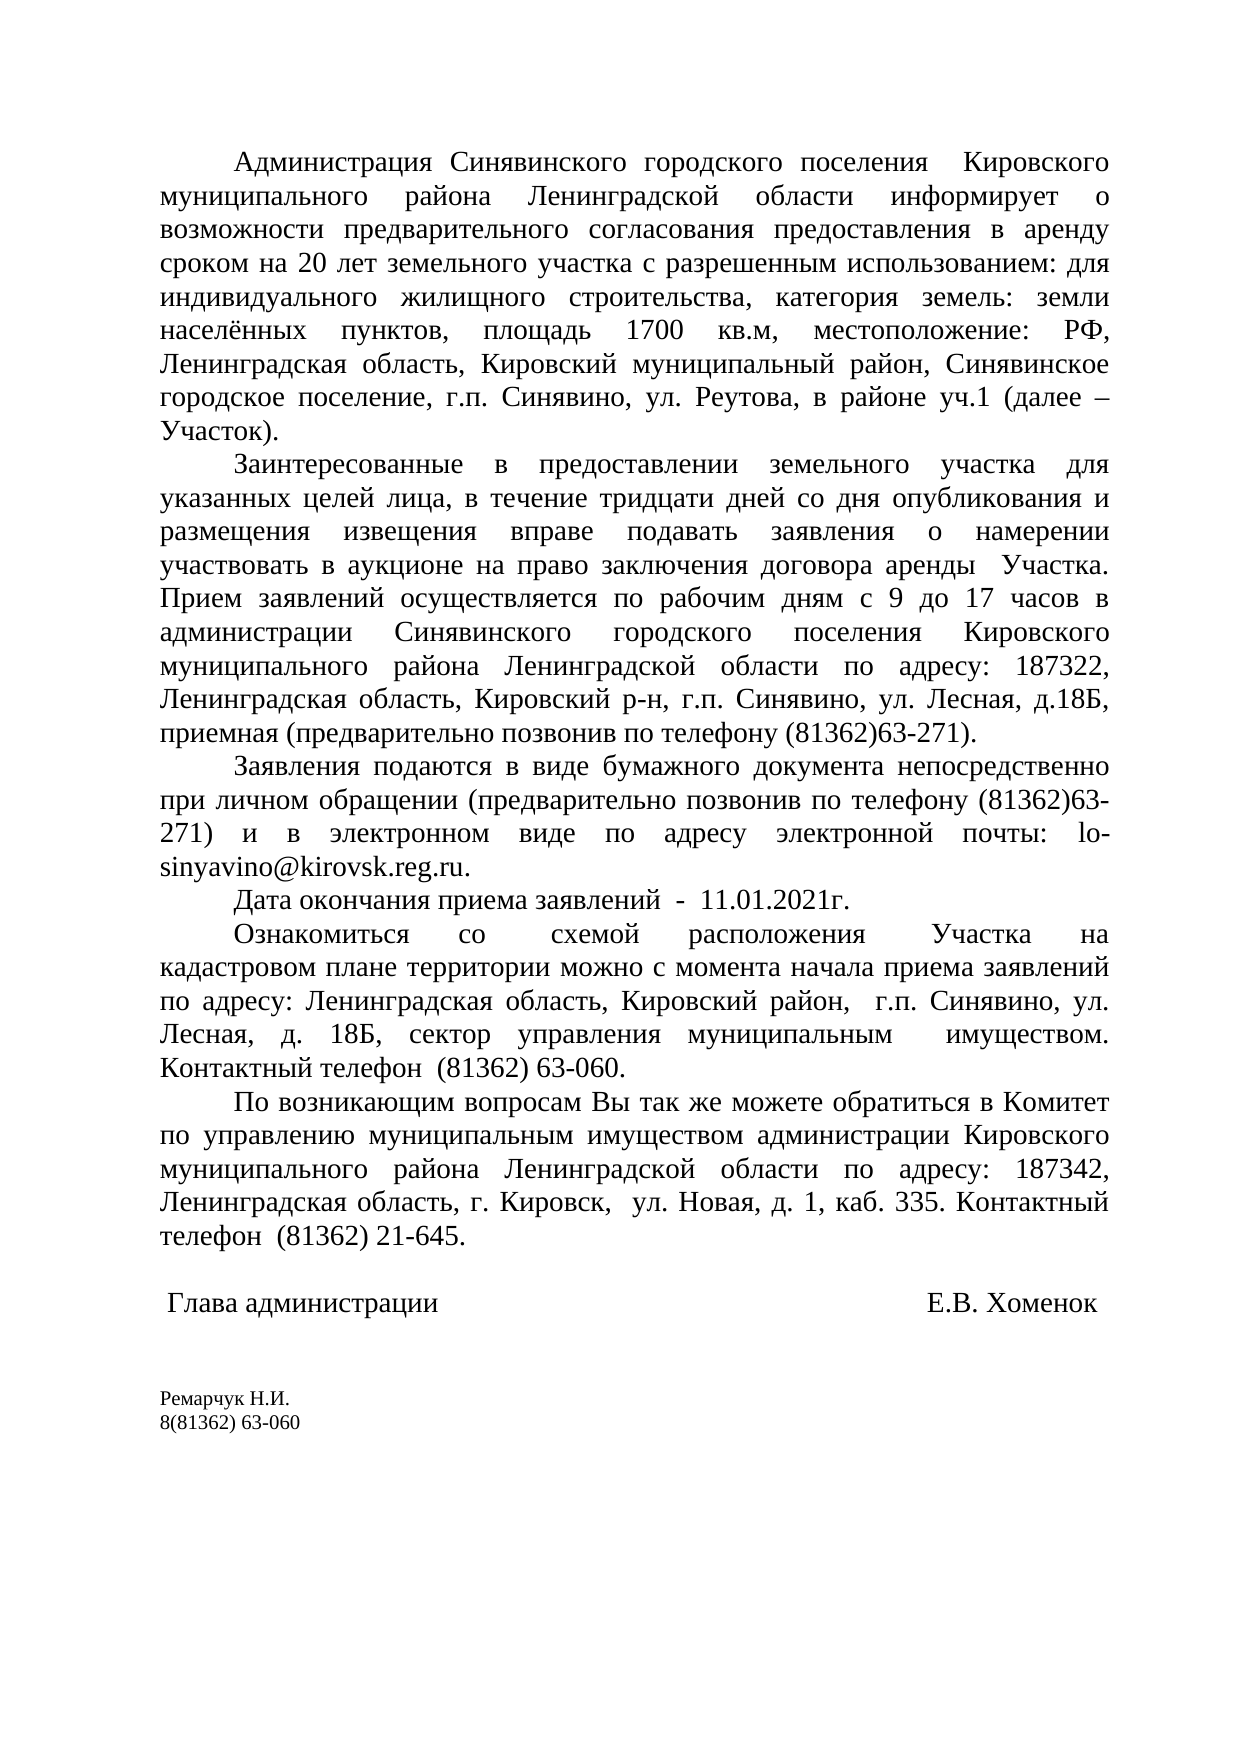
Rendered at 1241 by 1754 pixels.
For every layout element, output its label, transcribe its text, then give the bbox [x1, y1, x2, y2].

text Заявления подаются в виде бумажного документа непосредственно при личном обращении (предварительно позвонив по телефону (81362)63-271) и в электронном виде по адресу электронной почты: lo-sinyavino@kirovsk.reg.ru. [159, 748, 1110, 882]
text Ознакомиться со схемой расположения Участка на кадастровом плане территории можно с момента начала приема заявлений по адресу: Ленинградская область, Кировский район, г.п. Синявино, ул. Лесная, д. 18Б, сектор управления муниципальным имуществом. Контактный телефон (81362) 63-060. [159, 916, 1110, 1084]
text Администрация Синявинского городского поселения Кировского муниципального района Ленинградской области информирует о возможности предварительного согласования предоставления в аренду сроком на 20 лет земельного участка с разрешенным использованием: для индивидуального жилищного строительства, категория земель: земли населённых пунктов, площадь 1700 кв.м, местоположение: РФ, Ленинградская область, Кировский муниципальный район, Синявинское городское поселение, г.п. Синявино, ул. Реутова, в районе уч.1 (далее – Участок). [159, 144, 1110, 446]
text Заинтересованные в предоставлении земельного участка для указанных целей лица, в течение тридцати дней со дня опубликования и размещения извещения вправе подавать заявления о намерении участвовать в аукционе на право заключения договора аренды Участка. Прием заявлений осуществляется по рабочим дням с 9 до 17 часов в администрации Синявинского городского поселения Кировского муниципального района Ленинградской области по адресу: 187322, Ленинградская область, Кировский р-н, г.п. Синявино, ул. Лесная, д.18Б, приемная (предварительно позвонив по телефону (81362)63-271). [159, 446, 1110, 748]
text Глава администрации Е.В. Хоменок [159, 1285, 1110, 1318]
text 8(81362) 63-060 [159, 1410, 1110, 1434]
text Дата окончания приема заявлений - 11.01.2021г. [159, 882, 1110, 916]
text По возникающим вопросам Вы так же можете обратиться в Комитет по управлению муниципальным имуществом администрации Кировского муниципального района Ленинградской области по адресу: 187342, Ленинградская область, г. Кировск, ул. Новая, д. 1, каб. 335. Контактный телефон (81362) 21-645. [159, 1084, 1110, 1251]
text Ремарчук Н.И. [159, 1386, 1110, 1410]
